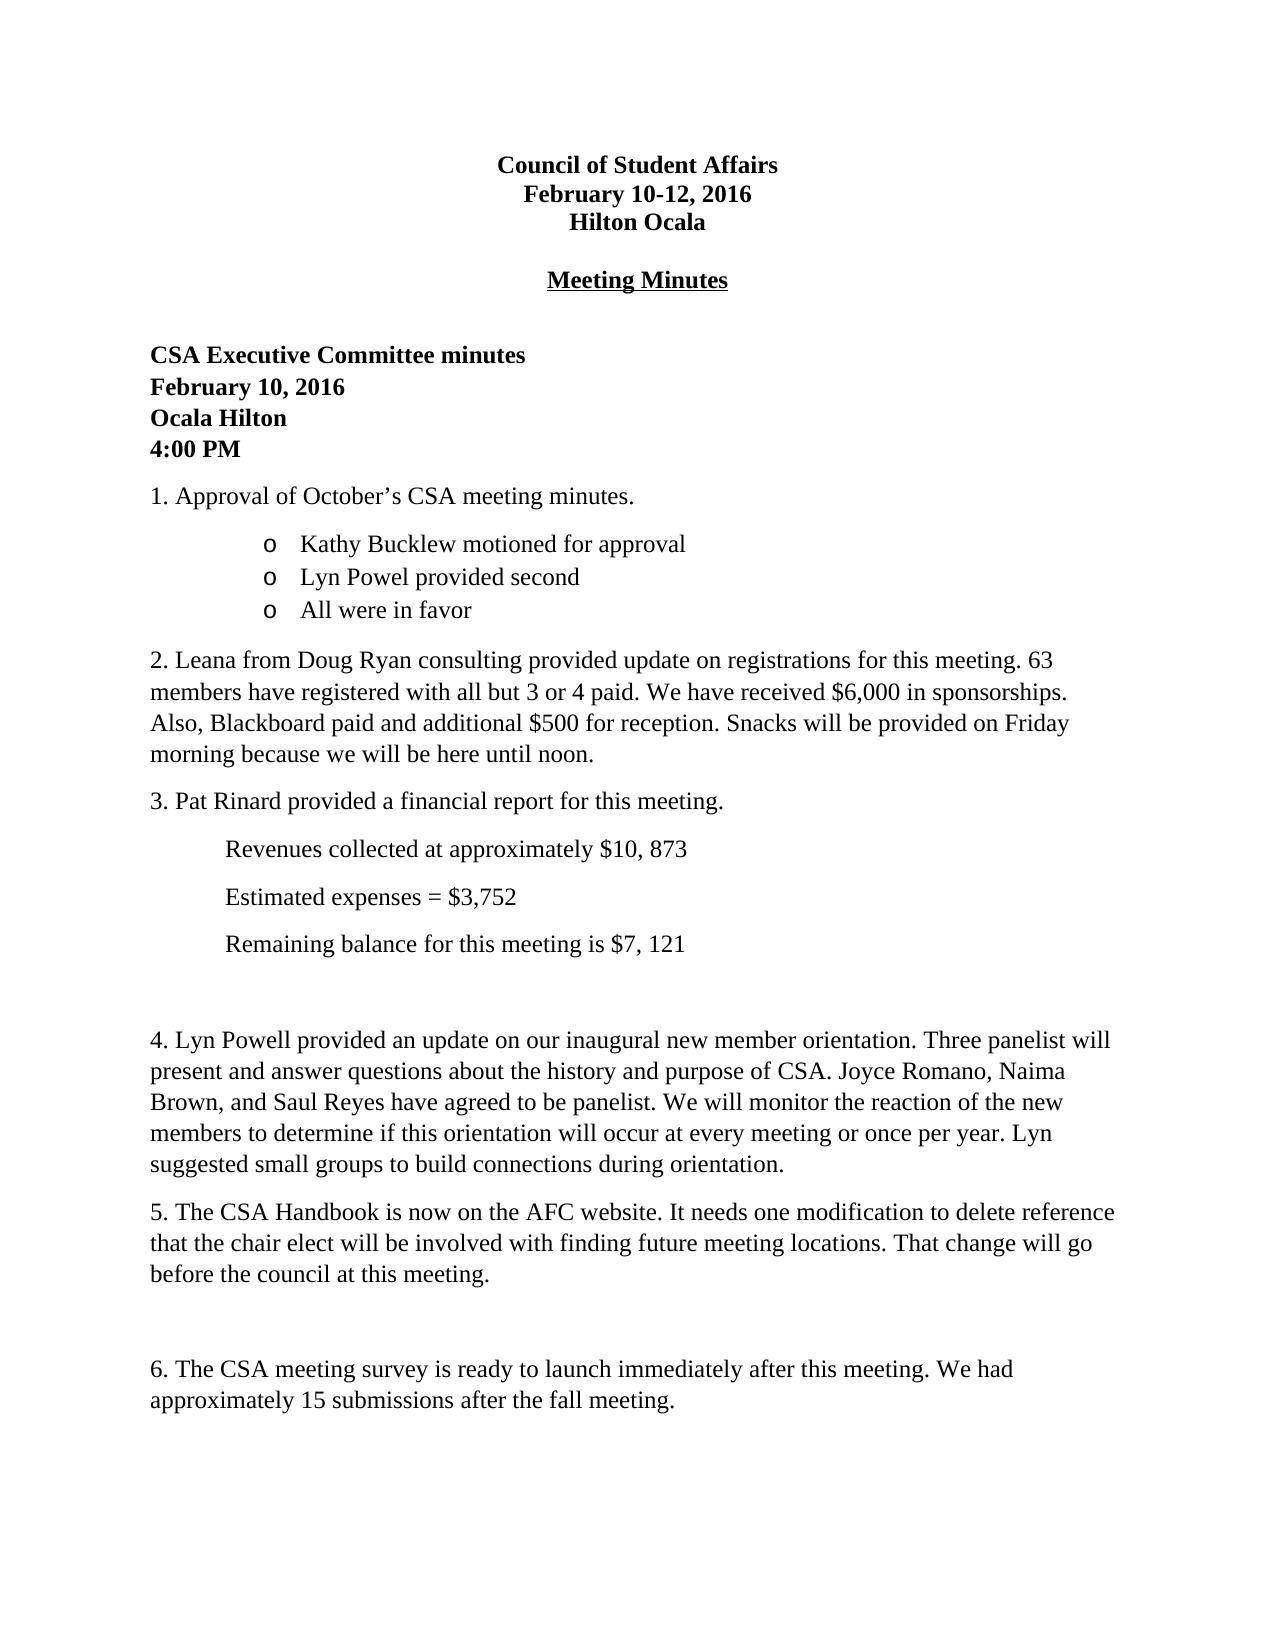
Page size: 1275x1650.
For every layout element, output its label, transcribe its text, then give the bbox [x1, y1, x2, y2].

list Kathy Bucklew motioned for approval [262, 529, 1125, 560]
text Ocala Hilton [150, 403, 1125, 431]
text 4:00 PM [150, 434, 1125, 462]
text CSA Executive Committee minutes [150, 341, 1125, 369]
list Lyn Powel provided second [262, 562, 1125, 593]
text 6. The CSA meeting survey is ready to launch immediately after this meeting. We had approximately 15 submissions after the fall meeting. [150, 1354, 1125, 1414]
text Council of Student Affairs [150, 150, 1125, 179]
text 3. Pat Rinard provided a financial report for this meeting. [150, 786, 1125, 815]
text 1. Approval of October’s CSA meeting minutes. [150, 481, 1125, 510]
text February 10-12, 2016 [150, 179, 1125, 207]
text Remaining balance for this meeting is $7, 121 [150, 929, 1125, 958]
text Hilton Ocala [150, 207, 1125, 236]
text February 10, 2016 [150, 372, 1125, 400]
text Estimated expenses = $3,752 [150, 882, 1125, 911]
text 4. Lyn Powell provided an update on our inaugural new member orientation. Three panelist will present and answer questions about the history and purpose of CSA. Joyce Romano, Naima Brown, and Saul Reyes have agreed to be panelist. We will monitor the reaction of the new members to determine if this orientation will occur at every meeting or once per year. Lyn suggested small groups to build connections during orientation. [150, 1025, 1125, 1178]
text 2. Leana from Doug Ryan consulting provided update on registrations for this meeting. 63 members have registered with all but 3 or 4 paid. We have received $6,000 in sponsorships. Also, Blackboard paid and additional $500 for reception. Snacks will be provided on Friday morning because we will be here until noon. [150, 646, 1125, 767]
text Revenues collected at approximately $10, 873 [150, 834, 1125, 863]
list All were in favor [262, 596, 1125, 626]
text 5. The CSA Handbook is now on the AFC website. It needs one modification to delete reference that the chair elect will be involved with finding future meeting locations. That change will go before the council at this meeting. [150, 1197, 1125, 1288]
text Meeting Minutes [150, 265, 1125, 294]
